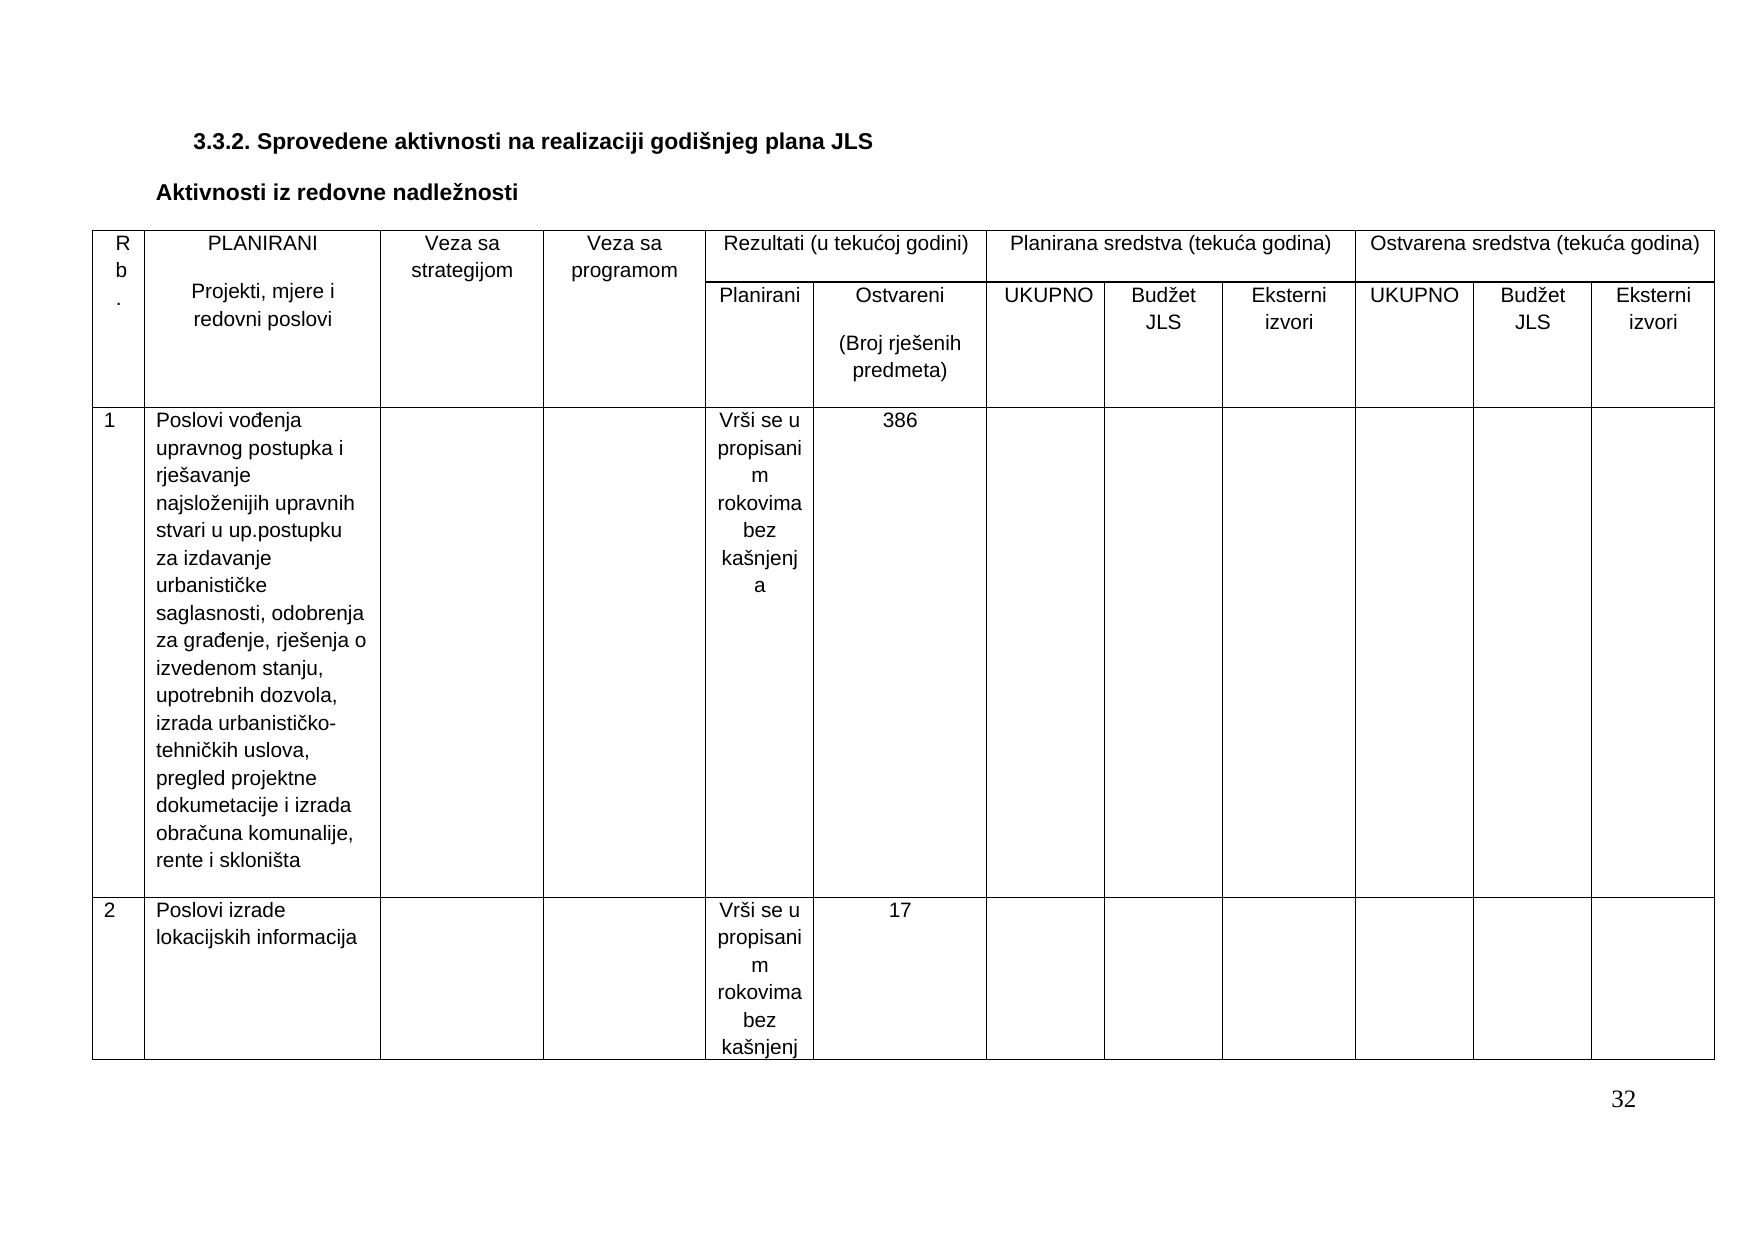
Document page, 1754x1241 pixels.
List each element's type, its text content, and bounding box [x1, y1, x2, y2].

text 3.3.2. Sprovedene aktivnosti na realizaciji godišnjeg plana JLS [193, 128, 1636, 154]
table_cell Budžet JLS [1105, 283, 1222, 407]
table_header Rezultati (u tekućoj godini) [706, 231, 986, 281]
table_cell [987, 898, 1104, 1059]
table_cell [1223, 898, 1355, 1059]
table_cell 2 [93, 898, 144, 1059]
table_header Veza sa programom [544, 231, 705, 407]
table_cell Eksterni izvori [1592, 283, 1714, 407]
table_cell Planirani [706, 283, 813, 407]
table_cell [381, 408, 543, 897]
table_cell Ostvareni (Broj rješenih predmeta) [814, 283, 986, 407]
table_cell [1356, 898, 1473, 1059]
table_cell [1592, 408, 1714, 897]
table_cell UKUPNO [987, 283, 1104, 407]
table_header Planirana sredstva (tekuća godina) [987, 231, 1355, 281]
table_cell [1105, 408, 1222, 897]
table_cell [381, 898, 543, 1059]
table_cell 17 [814, 898, 986, 1059]
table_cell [706, 408, 813, 897]
table_header PLANIRANI Projekti, mjere i redovni poslovi [145, 231, 380, 407]
table_cell [1592, 898, 1714, 1059]
table_cell [544, 408, 705, 897]
table_cell UKUPNO [1356, 283, 1473, 407]
table_cell Poslovi vođenja upravnog postupka i rješavanje najsloženijih upravnih stvari u up.postupku za izdavanje urbanističke saglasnosti, odobrenja za građenje, rješenja o izvedenom stanju, upotrebnih dozvola, izrada urbanističko-tehničkih uslova, pregled projektne dokumetacije i izrada obračuna komunalije, rente i skloništa [145, 408, 380, 897]
table_cell 386 [814, 408, 986, 897]
table_header Rb. [93, 231, 144, 407]
table_header Ostvarena sredstva (tekuća godina) [1356, 231, 1714, 281]
text Aktivnosti iz redovne nadležnosti [156, 179, 1636, 205]
table_cell [1474, 408, 1591, 897]
table_cell [1356, 408, 1473, 897]
table_cell [1105, 898, 1222, 1059]
table_cell [987, 408, 1104, 897]
table_cell [544, 898, 705, 1059]
table_cell Eksterni izvori [1223, 283, 1355, 407]
table_cell [1223, 408, 1355, 897]
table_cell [706, 898, 813, 1059]
table_cell Budžet JLS [1474, 283, 1591, 407]
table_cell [145, 898, 380, 1059]
table_header Veza sa strategijom [381, 231, 543, 407]
table_cell 1 [93, 408, 144, 897]
table_cell [1474, 898, 1591, 1059]
